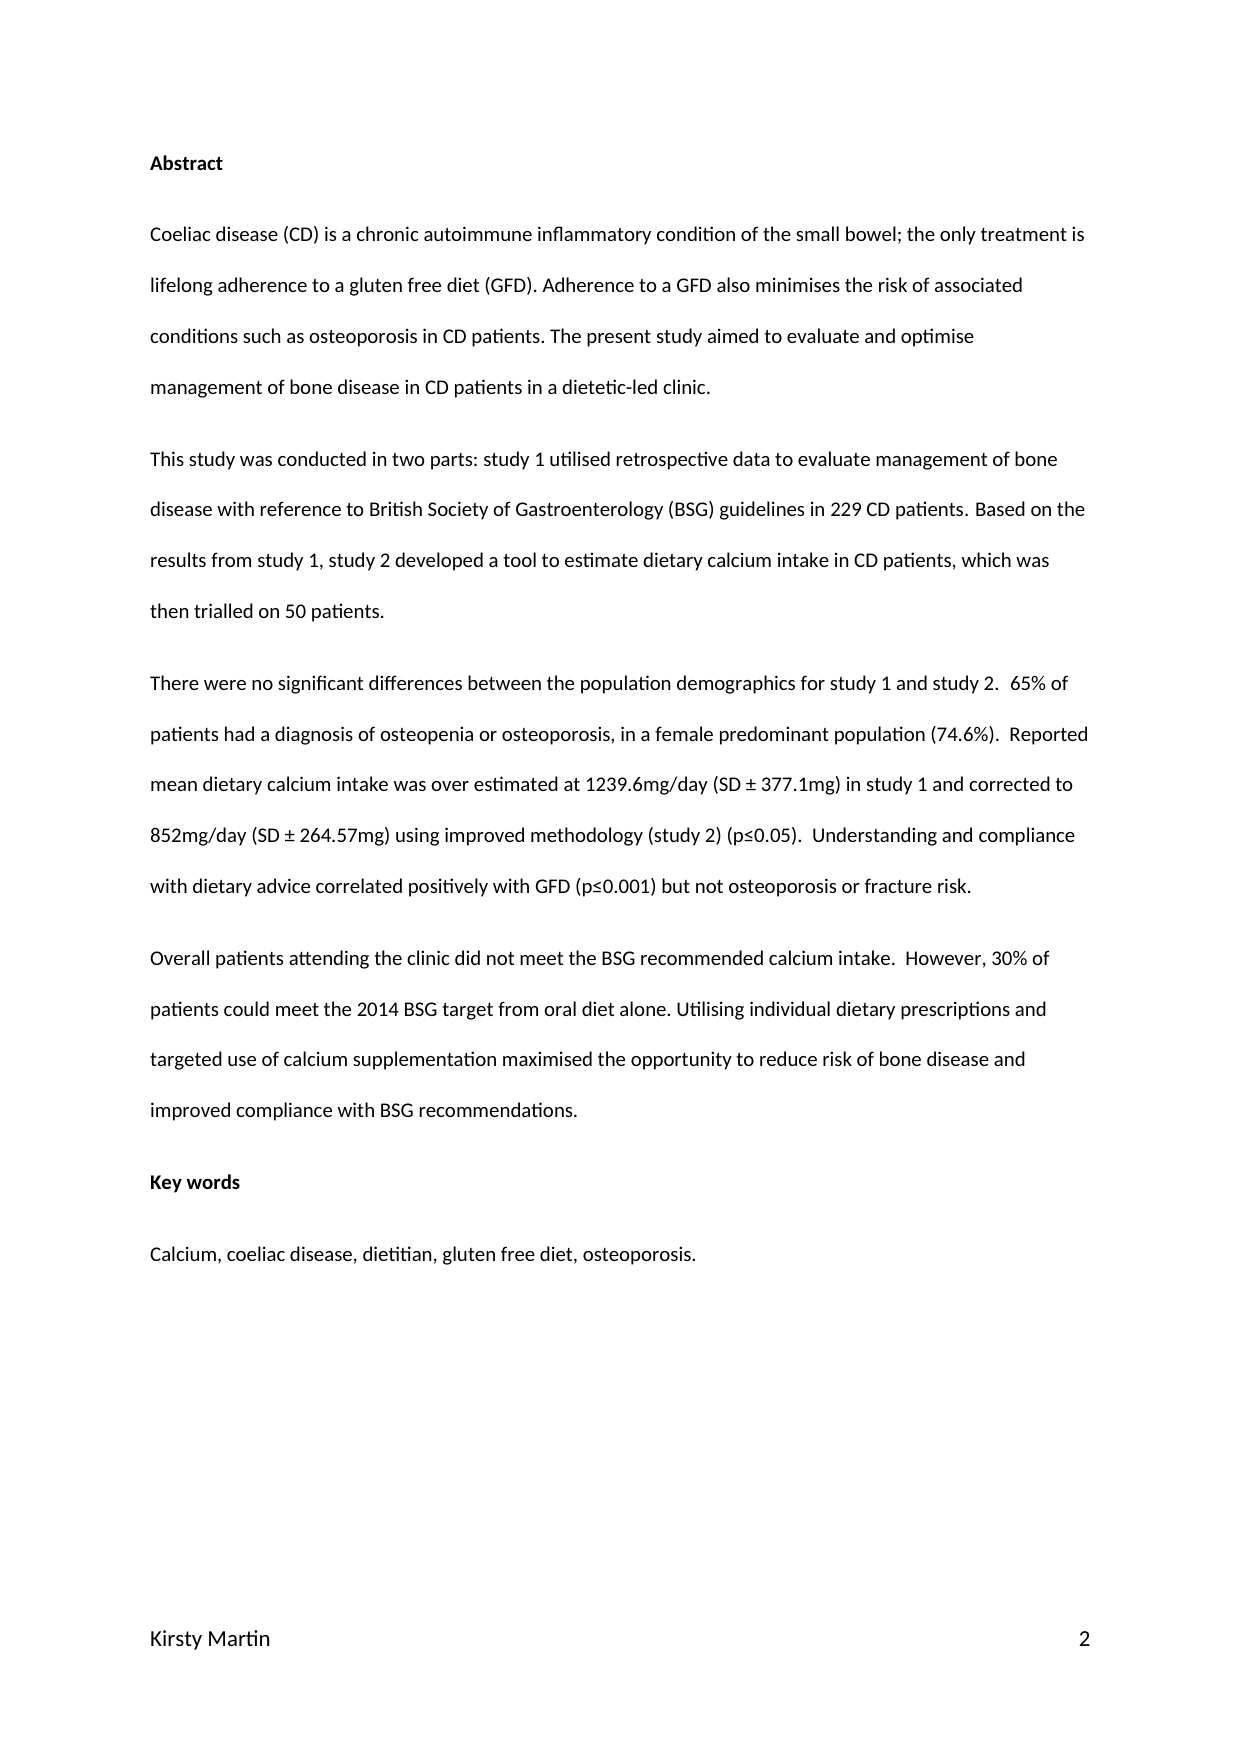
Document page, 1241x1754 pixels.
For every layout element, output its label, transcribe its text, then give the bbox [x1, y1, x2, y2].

text Overall patients attending the clinic did not meet the BSG recommended calcium intake. However, 30% of patients could meet the 2014 BSG target from oral diet alone. Utilising individual dietary prescriptions and targeted use of calcium supplementation maximised the opportunity to reduce risk of bone disease and improved compliance with BSG recommendations. [150, 945, 1090, 1123]
text Abstract [150, 150, 1090, 175]
text This study was conducted in two parts: study 1 utilised retrospective data to evaluate management of bone disease with reference to British Society of Gastroenterology (BSG) guidelines in 229 CD patients. Based on the results from study 1, study 2 developed a tool to estimate dietary calcium intake in CD patients, which was then trialled on 50 patients. [150, 446, 1090, 624]
text Calcium, coeliac disease, dietitian, gluten free diet, osteoporosis. [150, 1241, 1090, 1266]
text Coeliac disease (CD) is a chronic autoimmune inflammatory condition of the small bowel; the only treatment is lifelong adherence to a gluten free diet (GFD). Adherence to a GFD also minimises the risk of associated conditions such as osteoporosis in CD patients. The present study aimed to evaluate and optimise management of bone disease in CD patients in a dietetic-led clinic. [150, 222, 1090, 399]
text There were no significant differences between the population demographics for study 1 and study 2. 65% of patients had a diagnosis of osteopenia or osteoporosis, in a female predominant population (74.6%). Reported mean dietary calcium intake was over estimated at 1239.6mg/day (SD ± 377.1mg) in study 1 and corrected to 852mg/day (SD ± 264.57mg) using improved methodology (study 2) (p≤0.05). Understanding and compliance with dietary advice correlated positively with GFD (p≤0.001) but not osteoporosis or fracture risk. [150, 670, 1090, 899]
text Key words [150, 1169, 1090, 1194]
